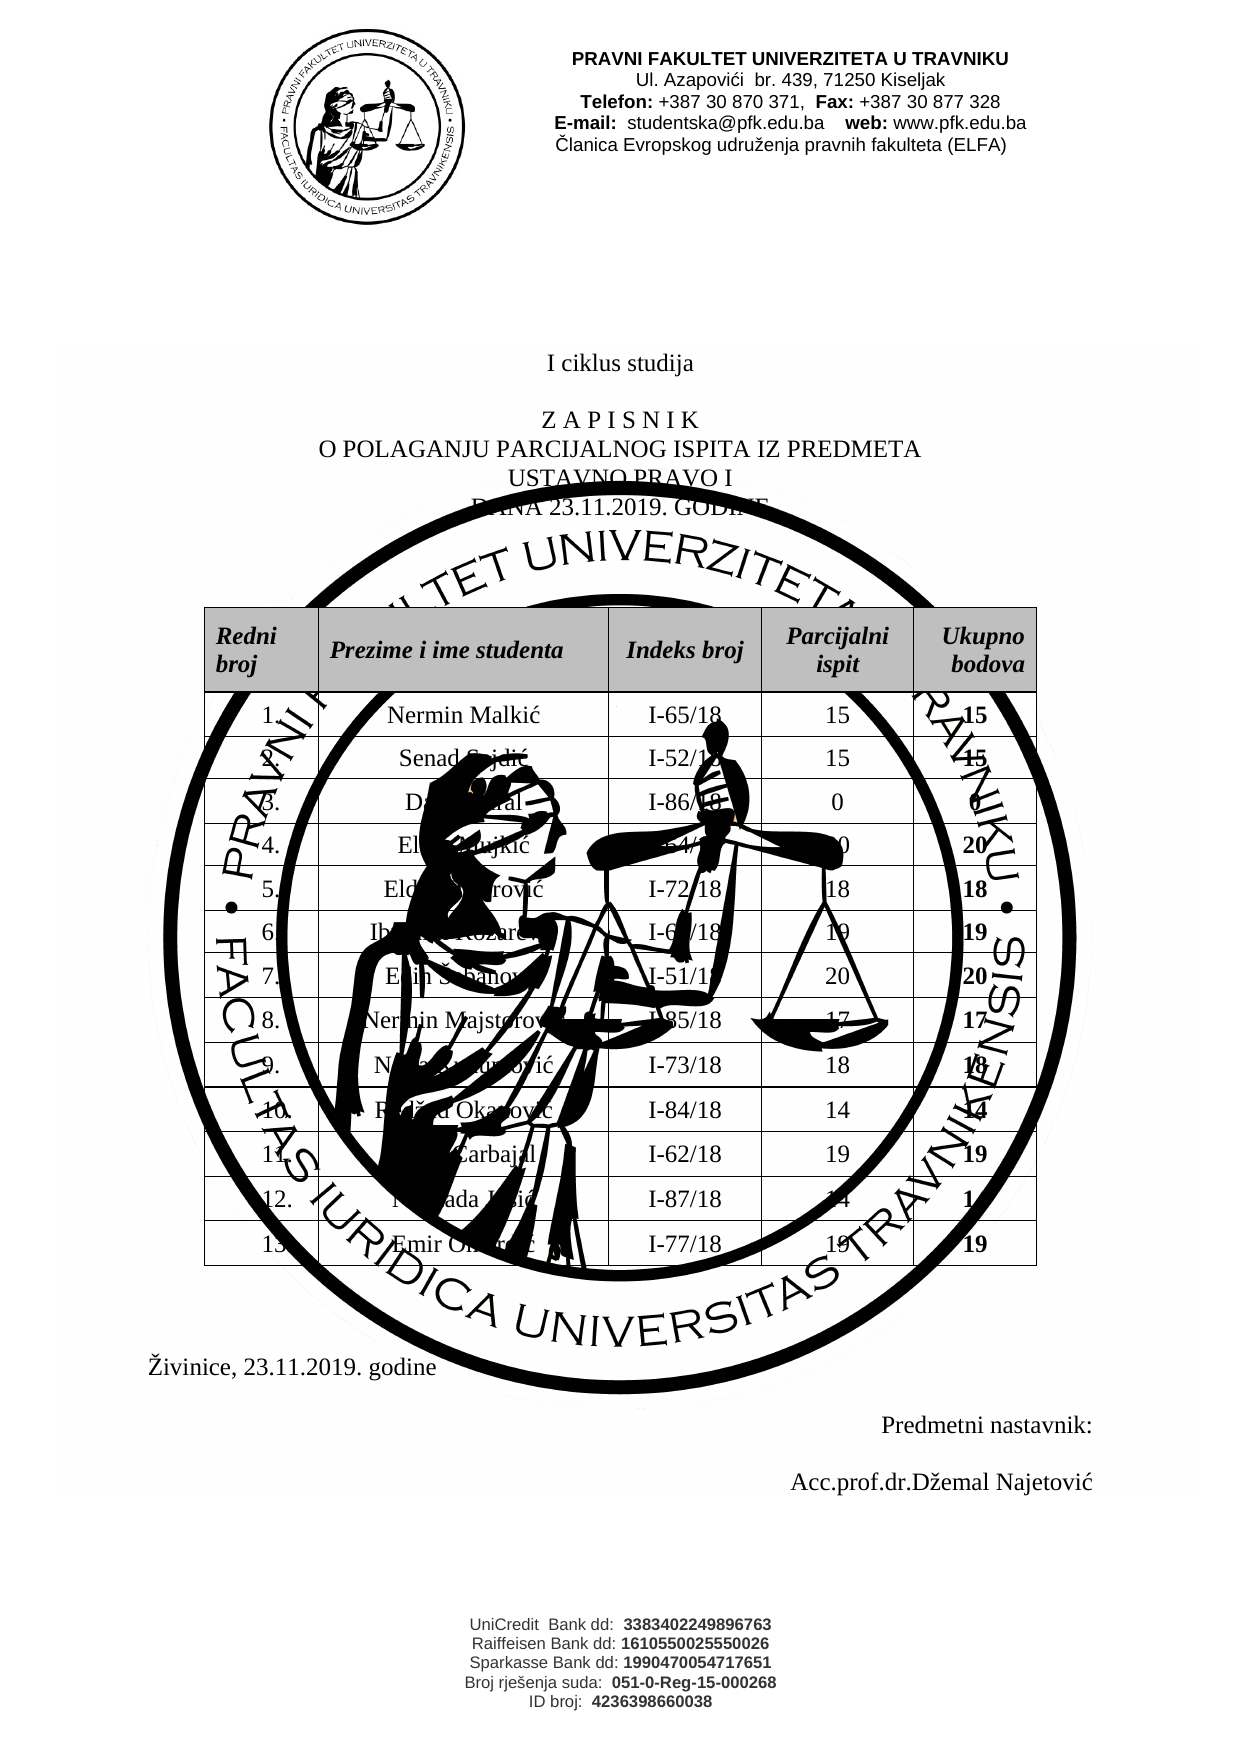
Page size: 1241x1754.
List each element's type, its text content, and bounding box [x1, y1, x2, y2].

table_cell 19 [762, 1221, 913, 1265]
table_cell Nermin Majstorović [319, 998, 608, 1042]
table_cell [205, 693, 318, 736]
text Živinice, 23.11.2019. godine [148, 1352, 1093, 1381]
text O POLAGANJU PARCIJALNOG ISPITA IZ PREDMETA [148, 434, 1093, 463]
table_cell Eldin Mujkić [319, 824, 608, 865]
table_cell I-87/18 [609, 1177, 761, 1220]
table_cell [205, 998, 318, 1042]
table_cell [205, 1043, 318, 1086]
picture [56, 348, 1199, 1491]
table_cell 0 [762, 779, 913, 823]
table_cell Nedžada Jusić [319, 1177, 608, 1220]
table_cell [205, 824, 318, 865]
text Predmetni nastavnik: [148, 1410, 1093, 1439]
table_cell 15 [762, 737, 913, 778]
table_cell 14 [914, 1088, 1036, 1131]
text DANA 23.11.2019. GODINE [148, 492, 1093, 520]
table_cell I-86/18 [609, 779, 761, 823]
text I ciklus studija [148, 348, 1093, 377]
table_cell 14 [914, 1177, 1036, 1220]
table_cell 14 [762, 1177, 913, 1220]
table_cell I-52/18 [609, 737, 761, 778]
table_cell 20 [914, 953, 1036, 997]
table_cell 20 [762, 824, 913, 865]
table_cell Ibrahim Kozarević [319, 911, 608, 952]
table_cell Redžad Okanović [319, 1088, 608, 1131]
table_cell 18 [762, 1043, 913, 1086]
table_cell Neira Kudumović [319, 1043, 608, 1086]
table_cell Nermin Malkić [319, 693, 608, 736]
table_cell I-84/18 [609, 1088, 761, 1131]
table_cell 19 [914, 1221, 1036, 1265]
table_cell 19 [762, 911, 913, 952]
table_cell 18 [914, 1043, 1036, 1086]
table_cell I-64/18 [609, 824, 761, 865]
table_cell 20 [914, 824, 1036, 865]
table_cell 18 [914, 866, 1036, 910]
table_cell I-65/18 [609, 693, 761, 736]
table_cell Senad Sejdić [319, 737, 608, 778]
table_cell I-69/18 [609, 911, 761, 952]
table_cell I-77/18 [609, 1221, 761, 1265]
table_cell 19 [914, 911, 1036, 952]
table_cell 15 [914, 693, 1036, 736]
table_cell 0 [914, 779, 1036, 823]
table_cell [205, 1177, 318, 1220]
picture [246, 0, 491, 245]
table_cell 18 [762, 866, 913, 910]
table_cell [205, 911, 318, 952]
table_cell Davor Jural [319, 779, 608, 823]
table_cell 15 [914, 737, 1036, 778]
table_header Indeks broj [609, 608, 761, 691]
table_header Redni broj [205, 608, 318, 691]
table_cell [205, 1221, 318, 1265]
table_cell Emir Omerdić [319, 1221, 608, 1265]
table_header Ukupno bodova [914, 608, 1036, 691]
text Z A P I S N I K [148, 405, 1093, 434]
table_cell [205, 1132, 318, 1176]
text Acc.prof.dr.Džemal Najetović [148, 1467, 1093, 1496]
table_cell I-62/18 [609, 1132, 761, 1176]
table_cell [205, 953, 318, 997]
table_cell 17 [762, 998, 913, 1042]
table_cell Emra Carbajal [319, 1132, 608, 1176]
table_cell Eldin Omerović [319, 866, 608, 910]
table_cell [205, 737, 318, 778]
table_cell I-73/18 [609, 1043, 761, 1086]
table_cell 14 [762, 1088, 913, 1131]
table_cell [205, 866, 318, 910]
text USTAVNO PRAVO I [148, 463, 1093, 492]
table_cell I-51/18 [609, 953, 761, 997]
table_cell I-85/18 [609, 998, 761, 1042]
table_cell 19 [762, 1132, 913, 1176]
table_cell [205, 779, 318, 823]
table_header Prezime i ime studenta [319, 608, 608, 691]
table_cell Edin Šabanović [319, 953, 608, 997]
table_header Parcijalni ispit [762, 608, 913, 691]
table_cell 15 [762, 693, 913, 736]
table_cell 20 [762, 953, 913, 997]
table_cell [205, 1088, 318, 1131]
table_cell 17 [914, 998, 1036, 1042]
table_cell I-72/18 [609, 866, 761, 910]
table_cell 19 [914, 1132, 1036, 1176]
